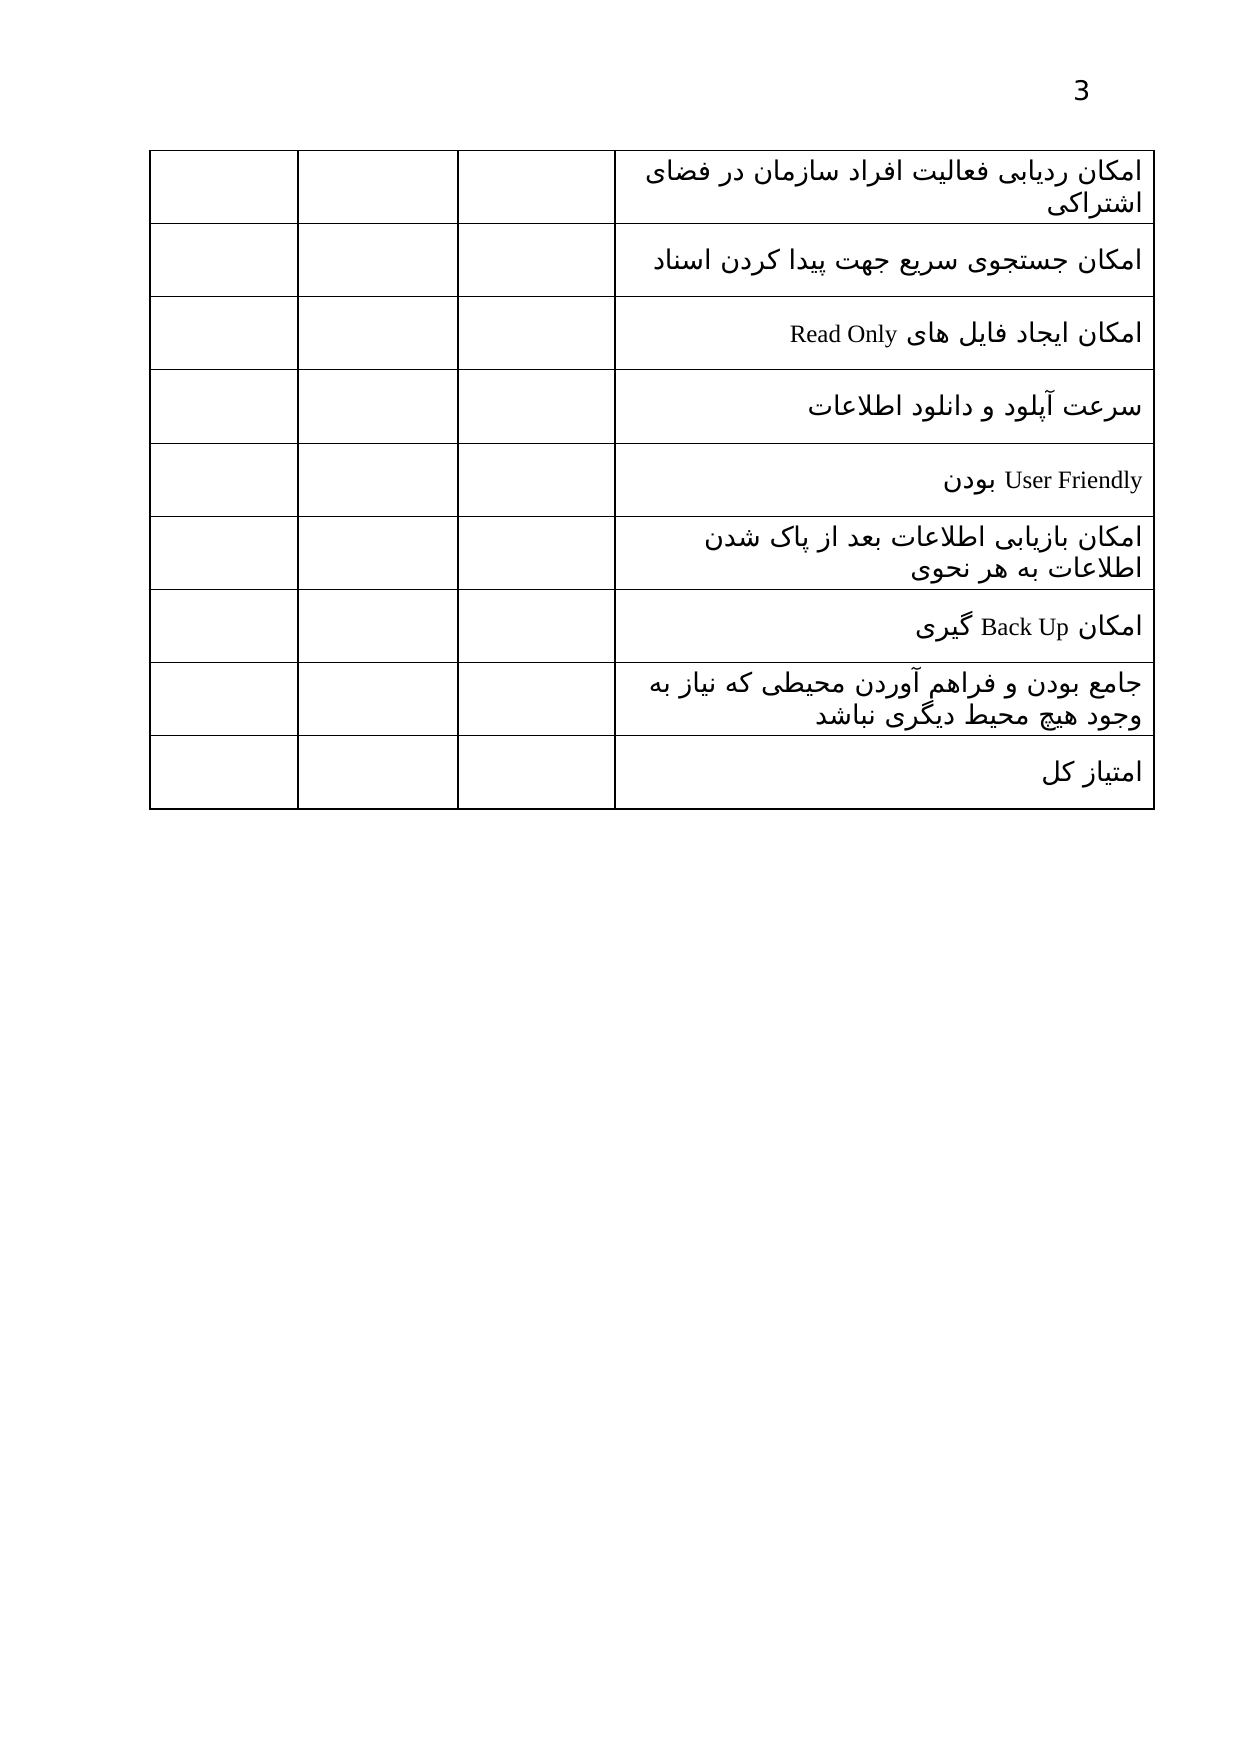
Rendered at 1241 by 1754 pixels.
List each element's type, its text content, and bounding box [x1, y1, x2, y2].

table_cell [459, 736, 614, 808]
table_cell [299, 590, 457, 662]
table_cell [459, 370, 614, 442]
table_cell [151, 736, 297, 808]
table_cell امکان ردیابی فعالیت افراد سازمان در فضای اشتراکی [616, 151, 1153, 223]
table_cell [459, 224, 614, 296]
table_cell [459, 151, 614, 223]
table_cell [151, 224, 297, 296]
table_cell User Friendly بودن [616, 444, 1153, 516]
table_cell [459, 444, 614, 516]
table_cell امکان بازیابی اطلاعات بعد از پاک شدن اطلاعات به هر نحوی [616, 517, 1153, 589]
table_cell [151, 663, 297, 735]
table_cell [299, 444, 457, 516]
table_cell امکان Back Up گیری [616, 590, 1153, 662]
table_cell [299, 736, 457, 808]
table_cell امتیاز کل [616, 736, 1153, 808]
table_cell [299, 663, 457, 735]
table_cell [151, 590, 297, 662]
table_cell [459, 297, 614, 369]
table_cell [299, 297, 457, 369]
table_cell [151, 151, 297, 223]
table_cell امکان ایجاد فایل های Read Only [616, 297, 1153, 369]
table_cell [151, 444, 297, 516]
table_cell [299, 370, 457, 442]
table_cell [299, 517, 457, 589]
table_cell [151, 517, 297, 589]
table_cell [299, 224, 457, 296]
table_cell [299, 151, 457, 223]
table_cell [151, 297, 297, 369]
table_cell [151, 370, 297, 442]
table_cell جامع بودن و فراهم آوردن محیطی که نیاز به وجود هیچ محیط دیگری نباشد [616, 663, 1153, 735]
table_cell سرعت آپلود و دانلود اطلاعات [616, 370, 1153, 442]
table_cell امکان جستجوی سریع جهت پیدا کردن اسناد [616, 224, 1153, 296]
table_cell [459, 517, 614, 589]
table_cell [459, 590, 614, 662]
table_cell [459, 663, 614, 735]
